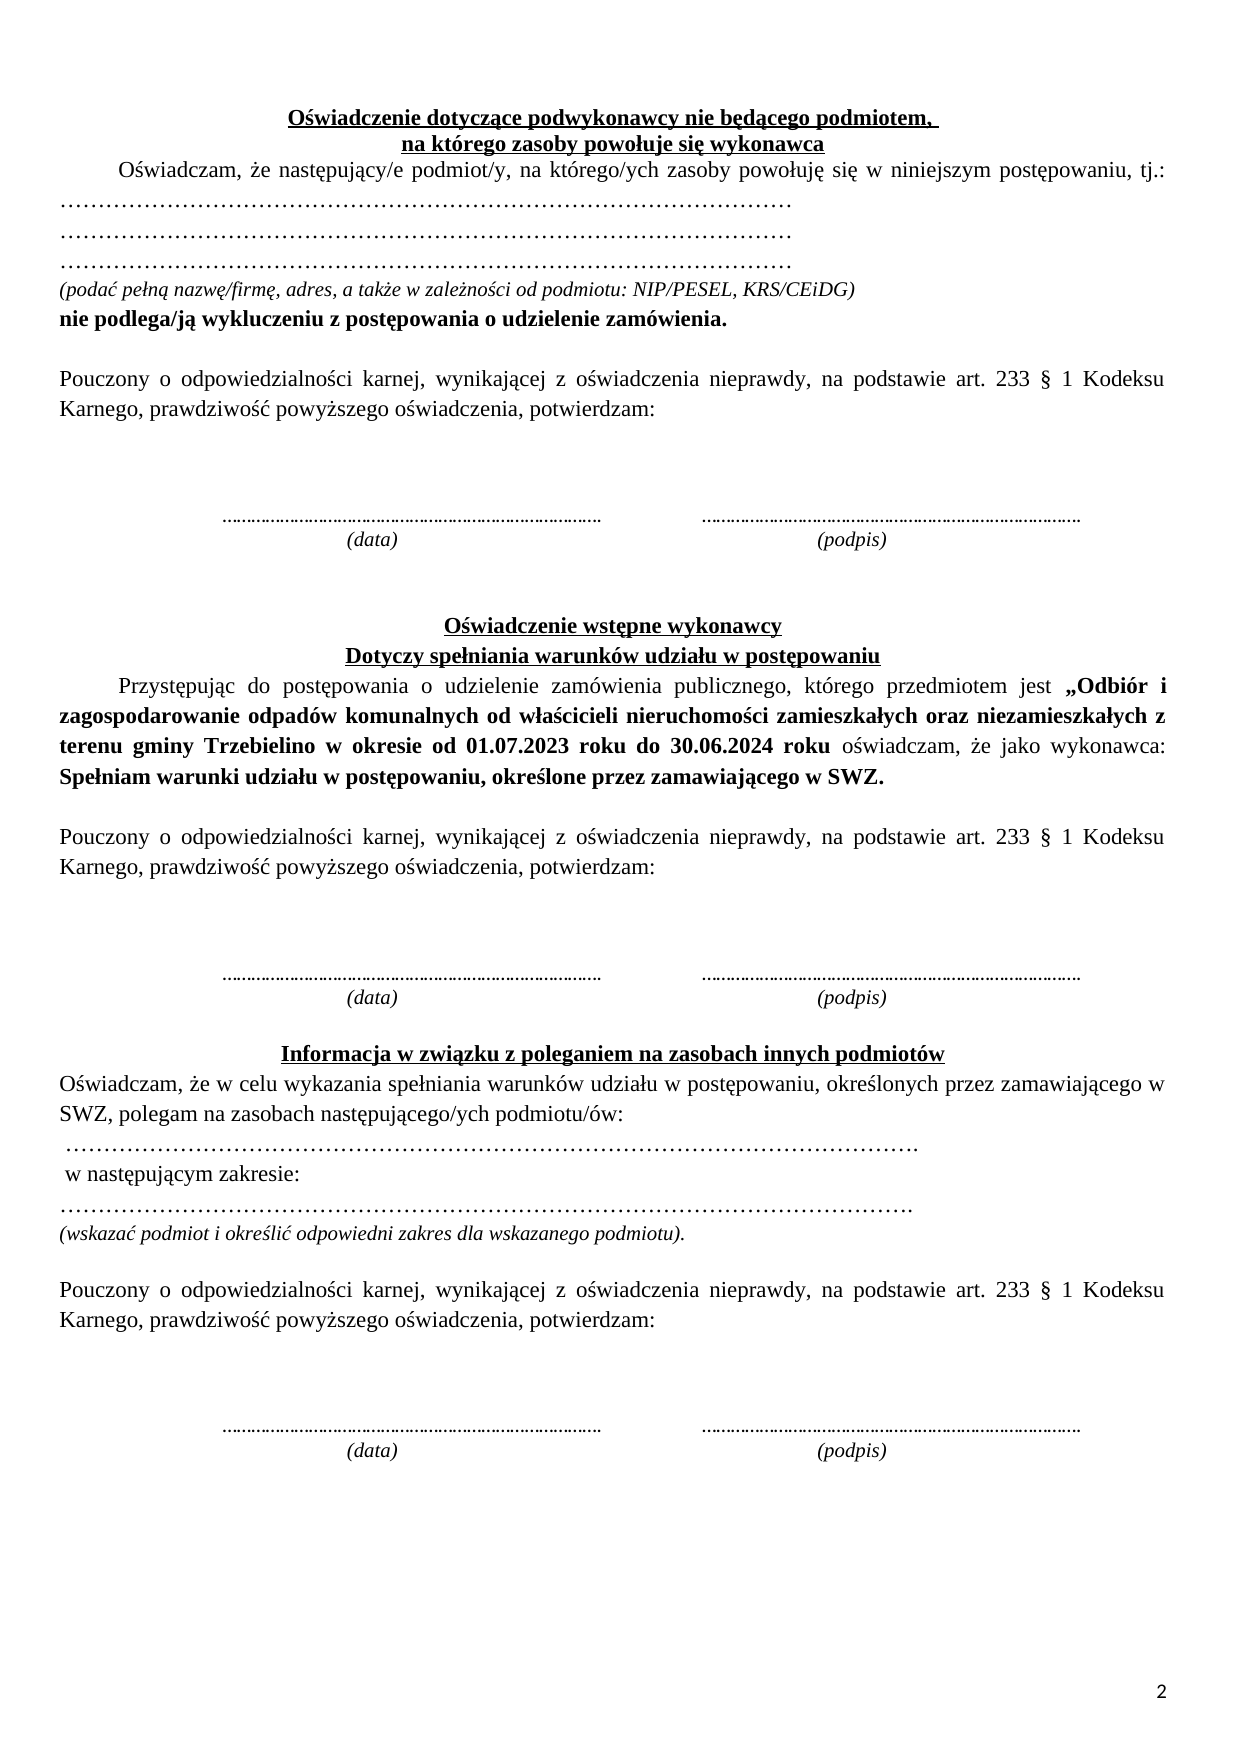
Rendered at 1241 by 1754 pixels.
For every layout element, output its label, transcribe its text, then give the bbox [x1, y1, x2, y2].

text Informacja w związku z poleganiem na zasobach innych podmiotów [59, 1039, 1167, 1066]
text Oświadczam, że następujący/e podmiot/y, na którego/ych zasoby powołuję się w niniejszym postępowaniu, tj.: …………………………………………………………………………………… …………………………………………………………………………………… [59, 156, 1167, 243]
text Oświadczenie wstępne wykonawcy Dotyczy spełniania warunków udziału w postępowaniu [59, 612, 1167, 668]
table_header ……………………………………………………………………. (data) [133, 1336, 613, 1462]
table_header ……………………………………………………………………. (podpis) [613, 884, 1092, 1009]
text …………………………………………………………………………………… [59, 247, 1167, 273]
text (podać pełną nazwę/firmę, adres, a także w zależności od podmiotu: NIP/PESEL, KRS/CEiDG) [59, 277, 1167, 301]
text nie podlega/ją wykluczeniu z postępowania o udzielenie zamówienia. [59, 305, 1167, 331]
text Oświadczam, że w celu wykazania spełniania warunków udziału w postępowaniu, określonych przez zamawiającego w SWZ, polegam na zasobach następującego/ych podmiotu/ów: [59, 1070, 1167, 1126]
text Przystępując do postępowania o udzielenie zamówienia publicznego, którego przedmiotem jest „Odbiór i zagospodarowanie odpadów komunalnych od właścicieli nieruchomości zamieszkałych oraz niezamieszkałych z terenu gminy Trzebielino w okresie od 01.07.2023 roku do 30.06.2024 roku oświadczam, że jako wykonawca: Spełniam warunki udziału w postępowaniu, określone przez zamawiającego w SWZ. [59, 672, 1167, 789]
table_header ……………………………………………………………………. (data) [133, 884, 613, 1009]
text (wskazać podmiot i określić odpowiedni zakres dla wskazanego podmiotu). [59, 1221, 1167, 1245]
table_header ……………………………………………………………………. (data) [133, 426, 613, 551]
text …………………………………………………………………………………………………. [59, 1191, 1167, 1217]
text Oświadczenie dotyczące podwykonawcy nie będącego podmiotem, na którego zasoby powołuje się wykonawca [59, 104, 1167, 156]
table_header ……………………………………………………………………. (podpis) [613, 426, 1092, 551]
text w następującym zakresie: [59, 1160, 1167, 1187]
text …………………………………………………………………………………………………. [59, 1130, 1167, 1157]
table_header ……………………………………………………………………. (podpis) [613, 1336, 1092, 1462]
